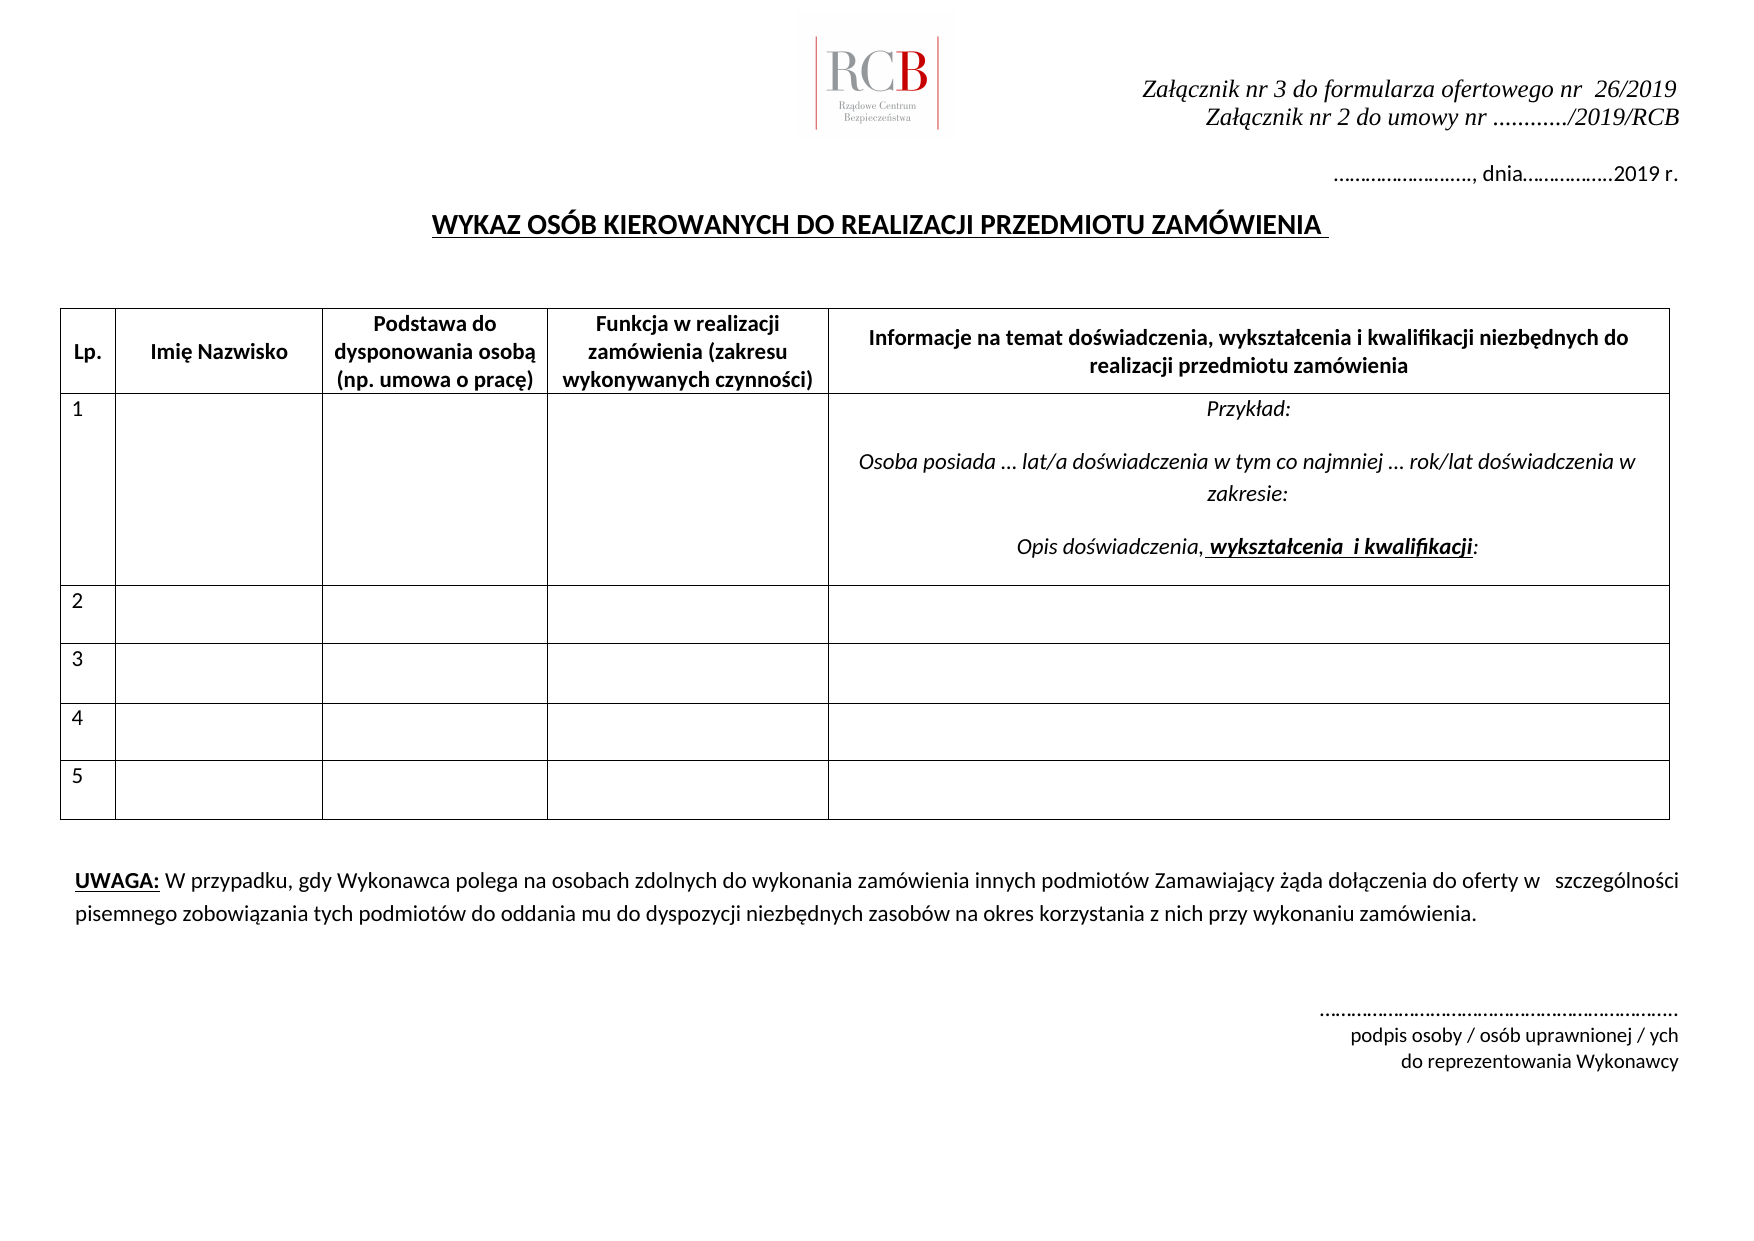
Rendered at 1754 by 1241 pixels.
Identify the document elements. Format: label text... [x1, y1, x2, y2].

table_cell [323, 586, 547, 643]
table_cell [829, 761, 1669, 818]
table_cell [548, 394, 828, 585]
table_cell [116, 644, 322, 702]
text do reprezentowania Wykonawcy [75, 1048, 1679, 1073]
table_cell [323, 704, 547, 760]
table_cell [548, 704, 828, 760]
table_cell 4 [61, 704, 115, 760]
text UWAGA: W przypadku, gdy Wykonawca polega na osobach zdolnych do wykonania zamówienia innych podmiotów Zamawiający żąda dołączenia do oferty w szczególności pisemnego zobowiązania tych podmiotów do oddania mu do dyspozycji niezbędnych zasobów na okres korzystania z nich przy wykonaniu zamówienia. [75, 866, 1679, 927]
table_cell [829, 586, 1669, 643]
text ………………….…., dnia……………..2019 r. [75, 159, 1679, 187]
table_cell 2 [61, 586, 115, 643]
picture [796, 11, 958, 138]
table_cell [548, 586, 828, 643]
table_header Funkcja w realizacji zamówienia (zakresu wykonywanych czynności) [548, 309, 828, 393]
table_cell [116, 704, 322, 760]
table_cell [323, 644, 547, 702]
table_header Podstawa do dysponowania osobą (np. umowa o pracę) [323, 309, 547, 393]
table_cell [116, 394, 322, 585]
table_cell [116, 761, 322, 818]
table_cell [829, 704, 1669, 760]
table_cell Przykład: Osoba posiada … lat/a doświadczenia w tym co najmniej … rok/lat doświadczenia w zakresie: Opis doświadczenia, wykształcenia i kwalifikacji: [829, 394, 1669, 585]
table_cell [116, 586, 322, 643]
table_cell 1 [61, 394, 115, 585]
table_cell [323, 394, 547, 585]
table_cell [548, 644, 828, 702]
table_header Lp. [61, 309, 115, 393]
table_cell [829, 644, 1669, 702]
table_cell [323, 761, 547, 818]
table_cell 3 [61, 644, 115, 702]
table_header Informacje na temat doświadczenia, wykształcenia i kwalifikacji niezbędnych do realizacji przedmiotu zamówienia [829, 309, 1669, 393]
table_header Imię Nazwisko [116, 309, 322, 393]
text podpis osoby / osób uprawnionej / ych [75, 1022, 1679, 1048]
table_cell [548, 761, 828, 818]
text WYKAZ OSÓB KIEROWANYCH DO REALIZACJI PRZEDMIOTU ZAMÓWIENIA [75, 206, 1679, 242]
table_cell 5 [61, 761, 115, 818]
text ………………………………………………………….. [75, 994, 1679, 1022]
